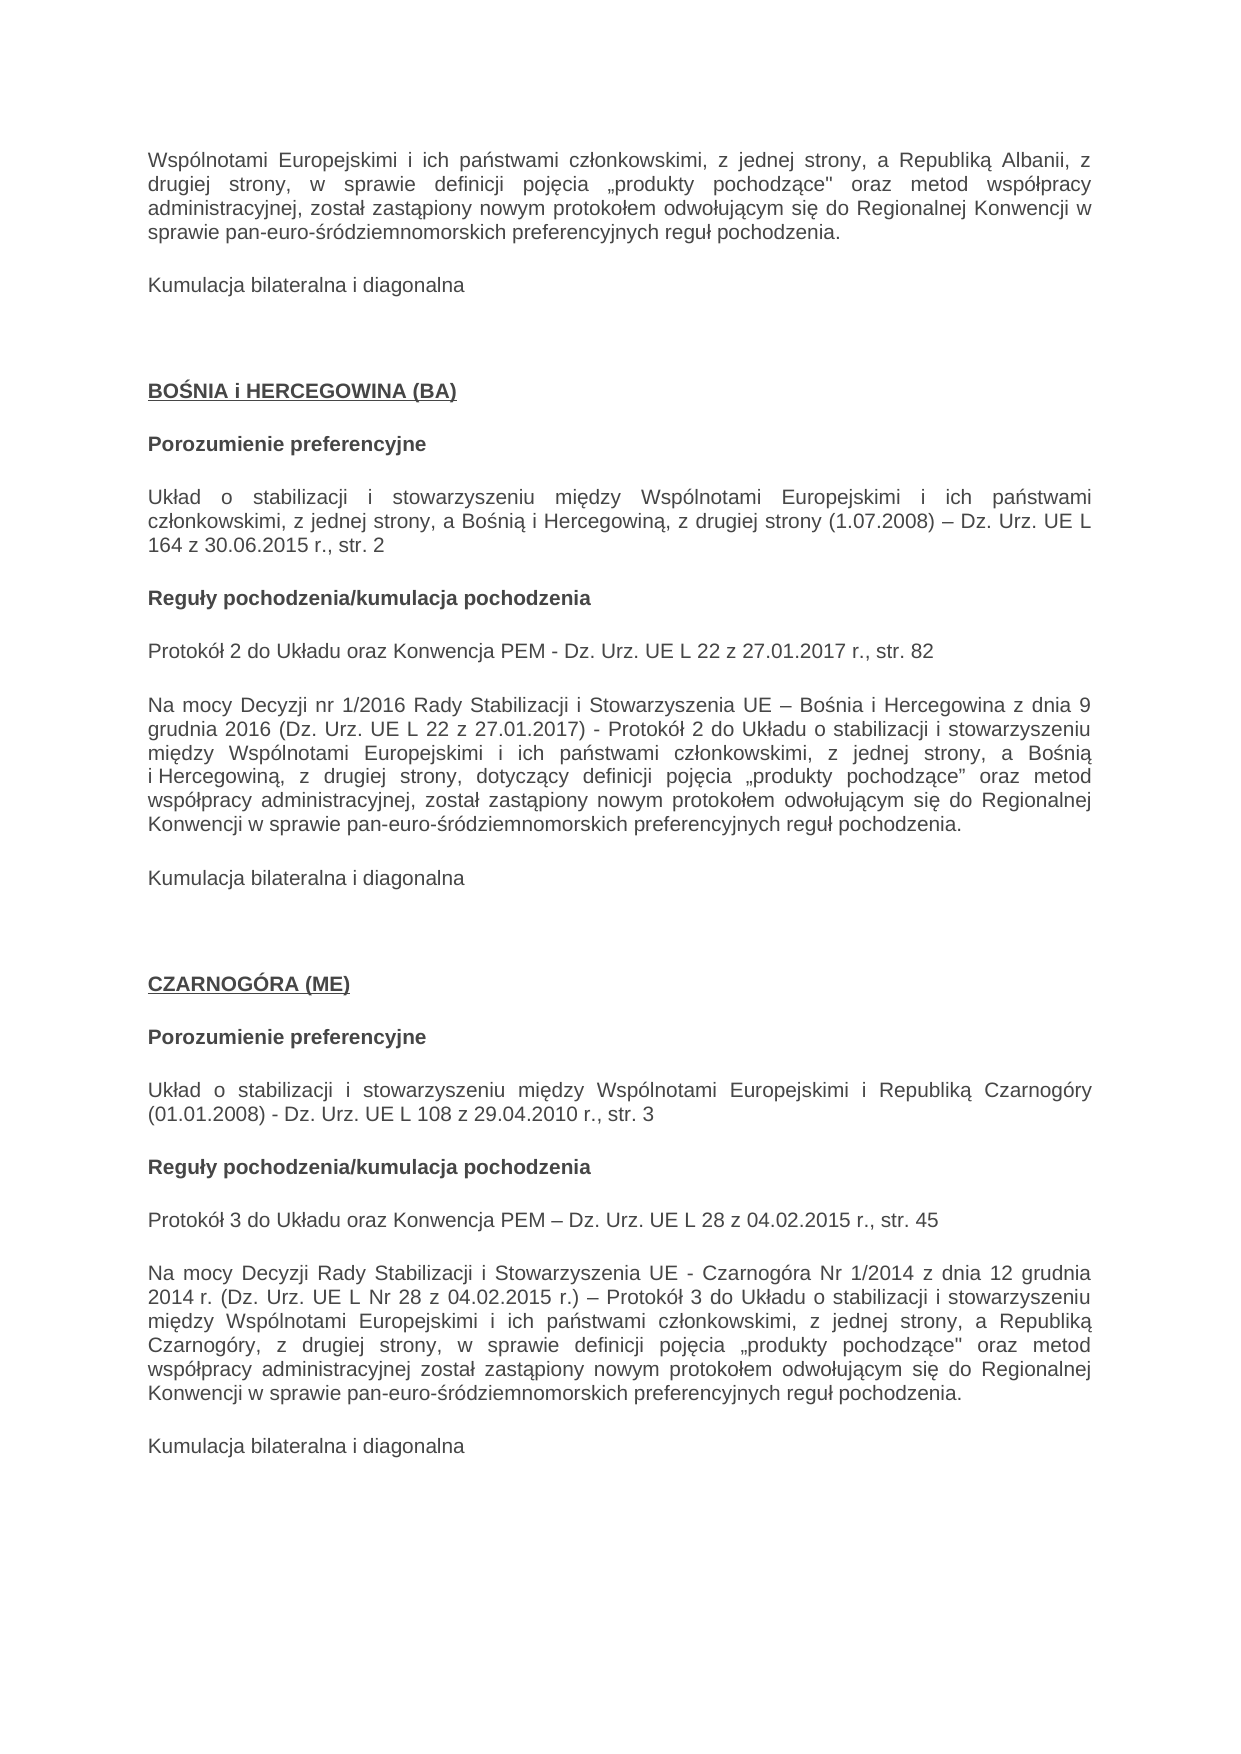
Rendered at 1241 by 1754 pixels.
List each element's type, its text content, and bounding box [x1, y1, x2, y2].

text Na mocy Decyzji Rady Stabilizacji i Stowarzyszenia UE - Czarnogóra Nr 1/2014 z dnia 12 grudnia 2014 r. (Dz. Urz. UE L Nr 28 z 04.02.2015 r.) – Protokół 3 do Układu o stabilizacji i stowarzyszeniu między Wspólnotami Europejskimi i ich państwami członkowskimi, z jednej strony, a Republiką Czarnogóry, z drugiej strony, w sprawie definicji pojęcia „produkty pochodzące" oraz metod współpracy administracyjnej został zastąpiony nowym protokołem odwołującym się do Regionalnej Konwencji w sprawie pan-euro-śródziemnomorskich preferencyjnych reguł pochodzenia. [148, 1261, 1093, 1405]
text Na mocy Decyzji nr 1/2016 Rady Stabilizacji i Stowarzyszenia UE – Bośnia i Hercegowina z dnia 9 grudnia 2016 (Dz. Urz. UE L 22 z 27.01.2017) - Protokół 2 do Układu o stabilizacji i stowarzyszeniu między Wspólnotami Europejskimi i ich państwami członkowskimi, z jednej strony, a Bośnią i Hercegowiną, z drugiej strony, dotyczący definicji pojęcia „produkty pochodzące” oraz metod współpracy administracyjnej, został zastąpiony nowym protokołem odwołującym się do Regionalnej Konwencji w sprawie pan-euro-śródziemnomorskich preferencyjnych reguł pochodzenia. [148, 692, 1093, 836]
text Protokół 2 do Układu oraz Konwencja PEM - Dz. Urz. UE L 22 z 27.01.2017 r., str. 82 [148, 639, 1093, 663]
text Porozumienie preferencyjne [148, 432, 1093, 456]
text Układ o stabilizacji i stowarzyszeniu między Wspólnotami Europejskimi i Republiką Czarnogóry (01.01.2008) - Dz. Urz. UE L 108 z 29.04.2010 r., str. 3 [148, 1078, 1093, 1126]
text Reguły pochodzenia/kumulacja pochodzenia [148, 1155, 1093, 1179]
text Kumulacja bilateralna i diagonalna [148, 273, 1093, 297]
text Porozumienie preferencyjne [148, 1025, 1093, 1049]
text CZARNOGÓRA (ME) [148, 972, 1093, 996]
text Reguły pochodzenia/kumulacja pochodzenia [148, 586, 1093, 610]
text Kumulacja bilateralna i diagonalna [148, 865, 1093, 889]
text Kumulacja bilateralna i diagonalna [148, 1434, 1093, 1458]
text Protokół 3 do Układu oraz Konwencja PEM – Dz. Urz. UE L 28 z 04.02.2015 r., str. 45 [148, 1208, 1093, 1232]
text BOŚNIA i HERCEGOWINA (BA) [148, 379, 1093, 403]
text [148, 148, 1093, 243]
text Układ o stabilizacji i stowarzyszeniu między Wspólnotami Europejskimi i ich państwami członkowskimi, z jednej strony, a Bośnią i Hercegowiną, z drugiej strony (1.07.2008) – Dz. Urz. UE L 164 z 30.06.2015 r., str. 2 [148, 485, 1093, 557]
